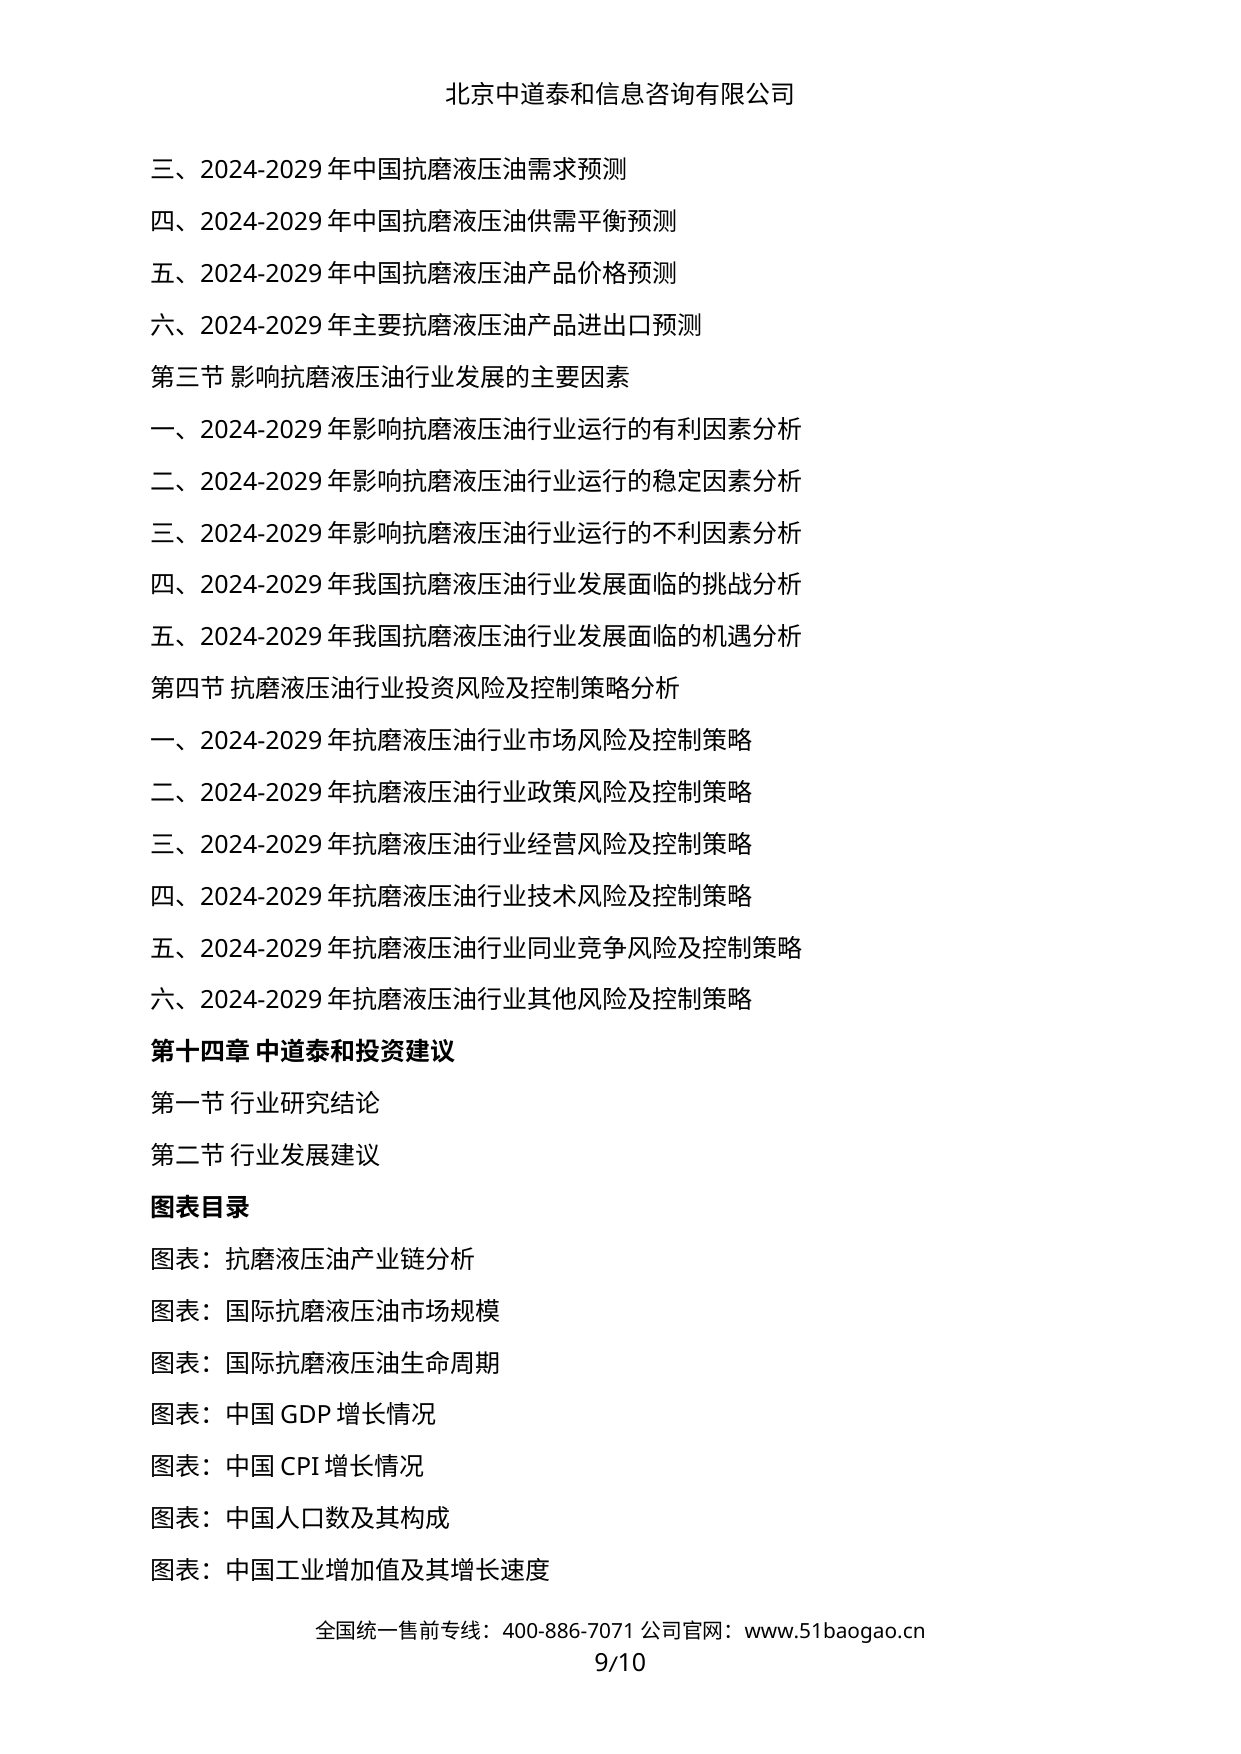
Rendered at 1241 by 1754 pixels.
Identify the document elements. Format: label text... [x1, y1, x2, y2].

text 三、2024-2029年抗磨液压油行业经营风险及控制策略 [150, 824, 1090, 861]
text 五、2024-2029年我国抗磨液压油行业发展面临的机遇分析 [150, 617, 1090, 653]
text 图表目录 [150, 1187, 1090, 1224]
text 图表：国际抗磨液压油市场规模 [150, 1291, 1090, 1327]
text 第十四章 中道泰和投资建议 [150, 1032, 1090, 1068]
text 图表：中国GDP增长情况 [150, 1395, 1090, 1431]
text 六、2024-2029年主要抗磨液压油产品进出口预测 [150, 306, 1090, 342]
text 第三节 影响抗磨液压油行业发展的主要因素 [150, 357, 1090, 394]
text 图表：中国人口数及其构成 [150, 1499, 1090, 1535]
text 图表：抗磨液压油产业链分析 [150, 1239, 1090, 1276]
text 三、2024-2029年中国抗磨液压油需求预测 [150, 150, 1090, 186]
text 三、2024-2029年影响抗磨液压油行业运行的不利因素分析 [150, 513, 1090, 549]
text 一、2024-2029年影响抗磨液压油行业运行的有利因素分析 [150, 409, 1090, 446]
text 二、2024-2029年影响抗磨液压油行业运行的稳定因素分析 [150, 461, 1090, 497]
text 一、2024-2029年抗磨液压油行业市场风险及控制策略 [150, 721, 1090, 757]
text 图表：国际抗磨液压油生命周期 [150, 1343, 1090, 1379]
text 六、2024-2029年抗磨液压油行业其他风险及控制策略 [150, 980, 1090, 1016]
text 五、2024-2029年中国抗磨液压油产品价格预测 [150, 254, 1090, 290]
text 二、2024-2029年抗磨液压油行业政策风险及控制策略 [150, 772, 1090, 809]
text 第一节 行业研究结论 [150, 1084, 1090, 1120]
text 图表：中国工业增加值及其增长速度 [150, 1551, 1090, 1587]
text 四、2024-2029年中国抗磨液压油供需平衡预测 [150, 202, 1090, 238]
text 五、2024-2029年抗磨液压油行业同业竞争风险及控制策略 [150, 928, 1090, 964]
text 四、2024-2029年抗磨液压油行业技术风险及控制策略 [150, 876, 1090, 912]
text 四、2024-2029年我国抗磨液压油行业发展面临的挑战分析 [150, 565, 1090, 601]
text 图表：中国CPI增长情况 [150, 1447, 1090, 1483]
text 第二节 行业发展建议 [150, 1136, 1090, 1172]
text 第四节 抗磨液压油行业投资风险及控制策略分析 [150, 669, 1090, 705]
